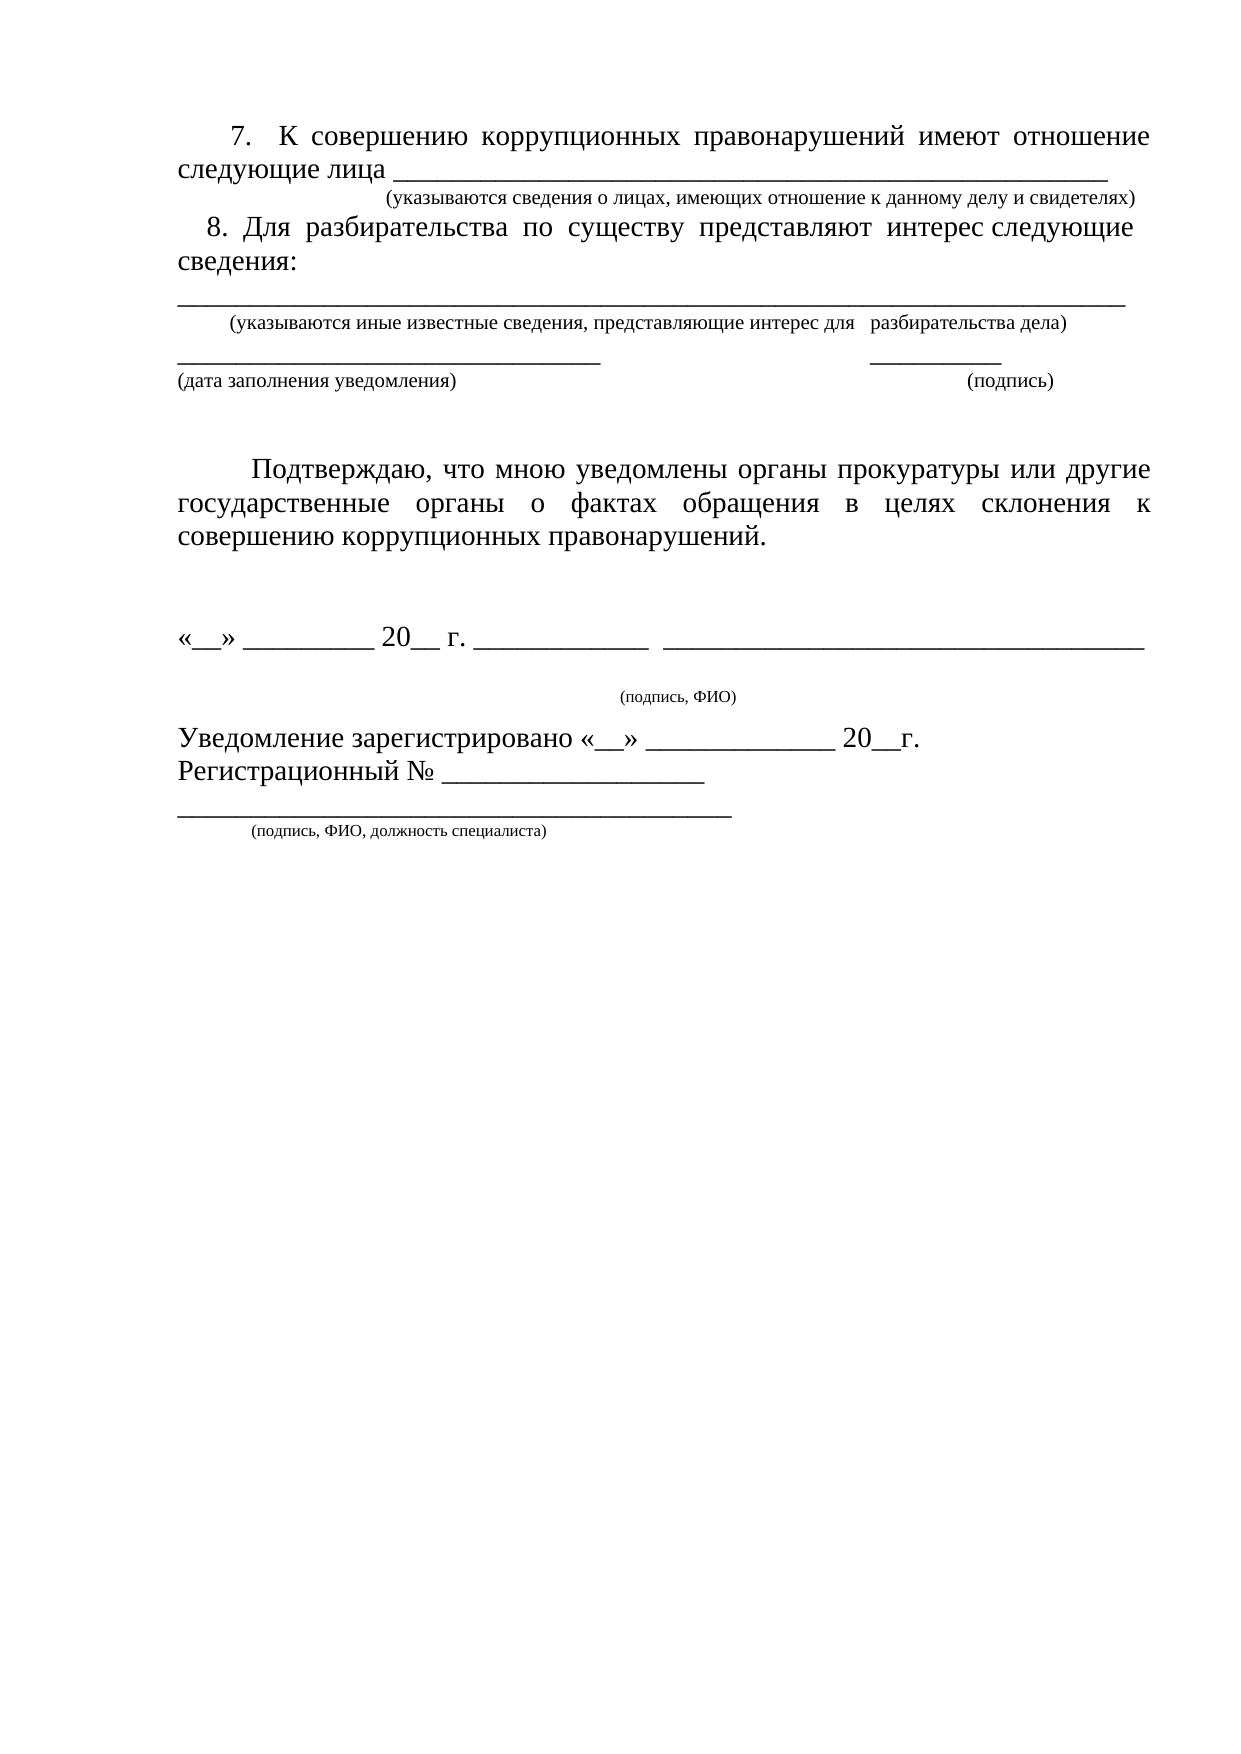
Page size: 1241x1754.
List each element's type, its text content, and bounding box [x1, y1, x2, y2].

text (подпись, ФИО, должность специалиста) [177, 820, 1152, 854]
text Уведомление зарегистрировано «__» _____________ 20__г. [177, 720, 1152, 753]
text ______________________________________ [177, 787, 1152, 820]
text 8. Для разбирательства по существу представляют интерес следующие [177, 209, 1152, 243]
text (дата заполнения уведомления) (подпись) [177, 367, 1152, 392]
text 7. К совершению коррупционных правонарушений имеют отношение следующие лица _________________________________________________ [177, 118, 1152, 185]
text «__» _________ 20__ г. ____________ _________________________________ [177, 619, 1152, 653]
text _____________________________ _________ [177, 334, 1152, 367]
text (указываются сведения о лицах, имеющих отношение к данному делу и свидетелях) [177, 185, 1211, 209]
text (подпись, ФИО) [546, 686, 1152, 720]
text Регистрационный № __________________ [177, 753, 1152, 787]
text (указываются иные известные сведения, представляющие интерес для разбирательства дела) [177, 310, 1152, 334]
text сведения: _________________________________________________________________ [177, 243, 1152, 310]
text Подтверждаю, что мною уведомлены органы прокуратуры или другие государственные органы о фактах обращения в целях склонения к совершению коррупционных правонарушений. [177, 451, 1152, 552]
